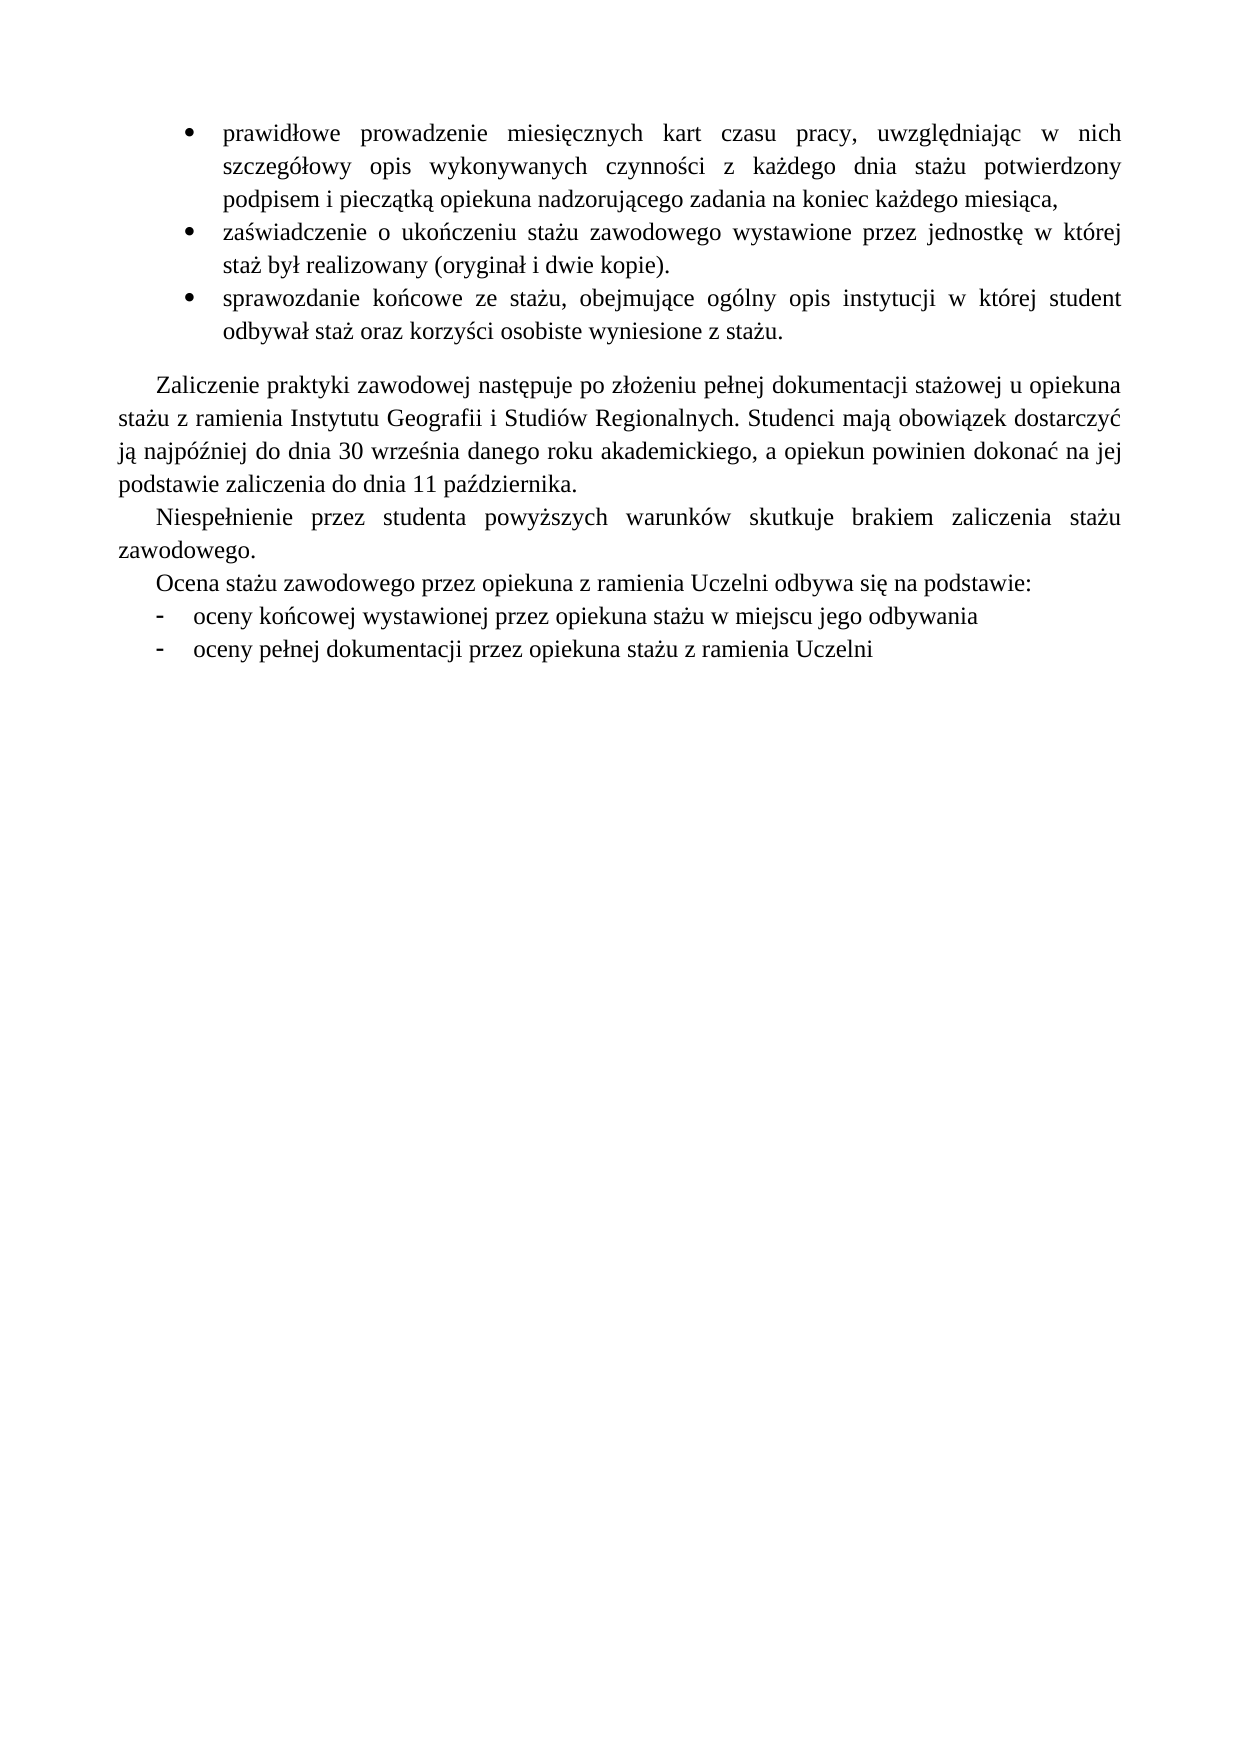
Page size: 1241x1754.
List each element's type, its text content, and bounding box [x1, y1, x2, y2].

text Zaliczenie praktyki zawodowej następuje po złożeniu pełnej dokumentacji stażowej u opiekuna stażu z ramienia Instytutu Geografii i Studiów Regionalnych. Studenci mają obowiązek dostarczyć ją najpóźniej do dnia 30 września danego roku akademickiego, a opiekun powinien dokonać na jej podstawie zaliczenia do dnia 11 października. [118, 370, 1122, 498]
list oceny końcowej wystawionej przez opiekuna stażu w miejscu jego odbywania [156, 601, 1122, 630]
list prawidłowe prowadzenie miesięcznych kart czasu pracy, uwzględniając w nich szczegółowy opis wykonywanych czynności z każdego dnia stażu potwierdzony podpisem i pieczątką opiekuna nadzorującego zadania na koniec każdego miesiąca, [185, 118, 1122, 213]
list zaświadczenie o ukończeniu stażu zawodowego wystawione przez jednostkę w której staż był realizowany (oryginał i dwie kopie). [185, 217, 1122, 279]
list oceny pełnej dokumentacji przez opiekuna stażu z ramienia Uczelni [156, 634, 1122, 663]
text Niespełnienie przez studenta powyższych warunków skutkuje brakiem zaliczenia stażu zawodowego. [118, 502, 1122, 564]
list sprawozdanie końcowe ze stażu, obejmujące ogólny opis instytucji w której student odbywał staż oraz korzyści osobiste wyniesione z stażu. [185, 283, 1122, 345]
text Ocena stażu zawodowego przez opiekuna z ramienia Uczelni odbywa się na podstawie: [118, 568, 1122, 597]
